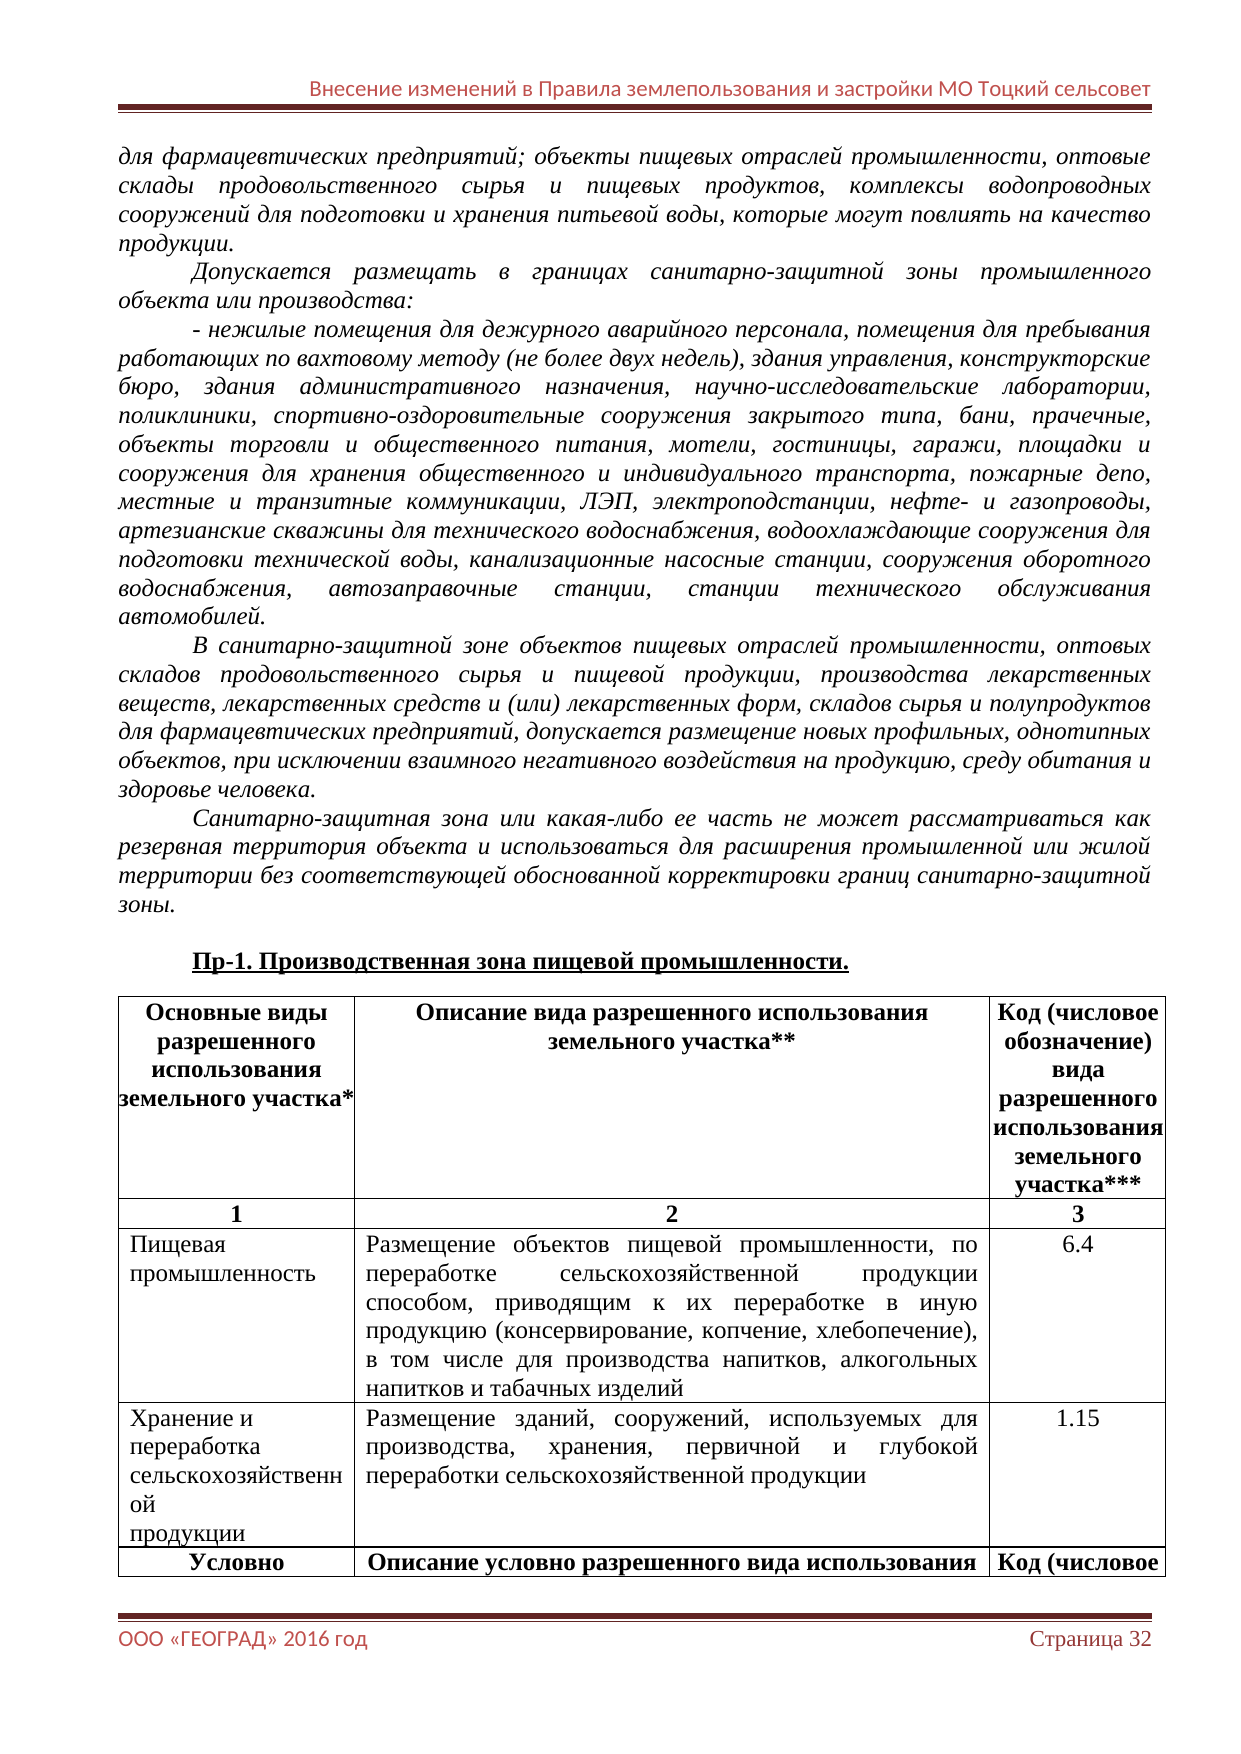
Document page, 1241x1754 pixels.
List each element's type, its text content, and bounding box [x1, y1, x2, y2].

text - нежилые помещения для дежурного аварийного персонала, помещения для пребывания работающих по вахтовому методу (не более двух недель), здания управления, конструкторские бюро, здания административного назначения, научно-исследовательские лаборатории, поликлиники, спортивно-оздоровительные сооружения закрытого типа, бани, прачечные, объекты торговли и общественного питания, мотели, гостиницы, гаражи, площадки и сооружения для хранения общественного и индивидуального транспорта, пожарные депо, местные и транзитные коммуникации, ЛЭП, электроподстанции, нефте- и газопроводы, артезианские скважины для технического водоснабжения, водоохлаждающие сооружения для подготовки технической воды, канализационные насосные станции, сооружения оборотного водоснабжения, автозаправочные станции, станции технического обслуживания автомобилей. [118, 314, 1152, 630]
text Пр-1. Производственная зона пищевой промышленности. [118, 946, 1152, 975]
table_cell 1.15 [990, 1403, 1165, 1546]
table_cell Хранение и переработка сельскохозяйственной продукции [119, 1403, 354, 1546]
table_header Описание вида разрешенного использования земельного участка** [355, 997, 989, 1198]
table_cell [355, 1548, 989, 1576]
table_cell 6.4 [990, 1229, 1165, 1402]
table_cell 1 [119, 1199, 354, 1228]
text В санитарно-защитной зоне объектов пищевых отраслей промышленности, оптовых складов продовольственного сырья и пищевой продукции, производства лекарственных веществ, лекарственных средств и (или) лекарственных форм, складов сырья и полупродуктов для фармацевтических предприятий, допускается размещение новых профильных, однотипных объектов, при исключении взаимного негативного воздействия на продукцию, среду обитания и здоровье человека. [118, 630, 1152, 803]
table_cell Размещение объектов пищевой промышленности, по переработке сельскохозяйственной продукции способом, приводящим к их переработке в иную продукцию (консервирование, копчение, хлебопечение), в том числе для производства напитков, алкогольных напитков и табачных изделий [355, 1229, 989, 1402]
text Допускается размещать в границах санитарно-защитной зоны промышленного объекта или производства: [118, 256, 1152, 314]
table_cell Пищевая промышленность [119, 1229, 354, 1402]
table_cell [990, 1548, 1165, 1576]
table_header Основные виды разрешенного использования земельного участка* [119, 997, 354, 1198]
table_header Код (числовое обозначение) вида разрешенного использования земельного участка*** [990, 997, 1165, 1198]
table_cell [119, 1548, 354, 1576]
table_cell 2 [355, 1199, 989, 1228]
table_cell Размещение зданий, сооружений, используемых для производства, хранения, первичной и глубокой переработки сельскохозяйственной продукции [355, 1403, 989, 1546]
text Санитарно-защитная зона или какая-либо ее часть не может рассматриваться как резервная территория объекта и использоваться для расширения промышленной или жилой территории без соответствующей обоснованной корректировки границ санитарно-защитной зоны. [118, 803, 1152, 918]
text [118, 141, 1152, 256]
table_cell 3 [990, 1199, 1165, 1228]
